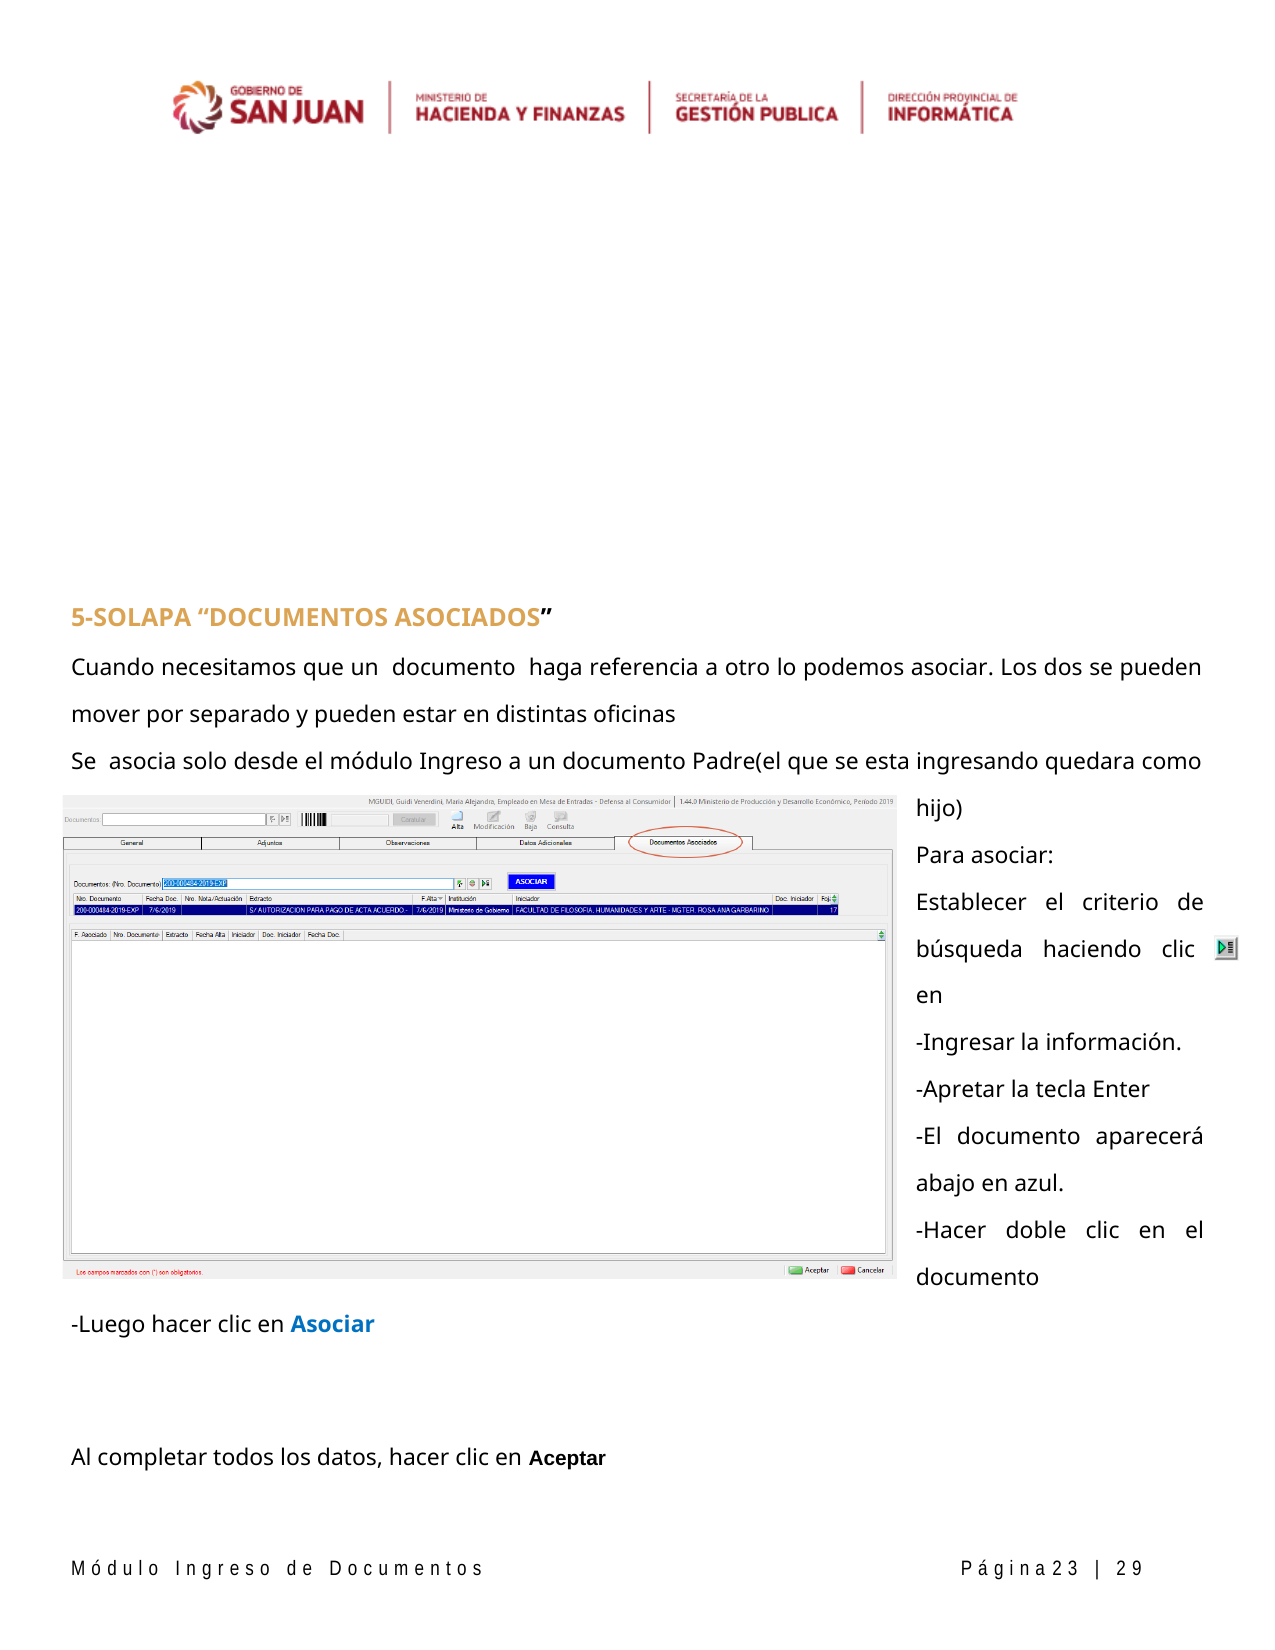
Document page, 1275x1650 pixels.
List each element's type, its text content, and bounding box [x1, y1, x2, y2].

picture [62, 795, 897, 1279]
text -Hacer doble clic en el documento [71, 1214, 1204, 1292]
text Para asociar: [897, 839, 1204, 870]
picture [1214, 935, 1239, 961]
text -El documento aparecerá abajo en azul. [897, 1120, 1204, 1198]
text Establecer el criterio de búsqueda haciendo clic en [897, 886, 1204, 1011]
text -Ingresar la información. [897, 1026, 1204, 1057]
picture [159, 46, 1046, 159]
text Se asocia solo desde el módulo Ingreso a un documento Padre(el que se esta ingresando quedara como hijo) [71, 745, 1204, 823]
text -Luego hacer clic en Asociar [71, 1307, 1204, 1339]
text 5-SOLAPA “DOCUMENTOS ASOCIADOS” [71, 599, 1204, 633]
text -Apretar la tecla Enter [897, 1073, 1204, 1104]
text Cuando necesitamos que un documento haga referencia a otro lo podemos asociar. Los dos se pueden mover por separado y pueden estar en distintas oficinas [71, 651, 1204, 729]
text Al completar todos los datos, hacer clic en Aceptar [71, 1441, 1204, 1472]
